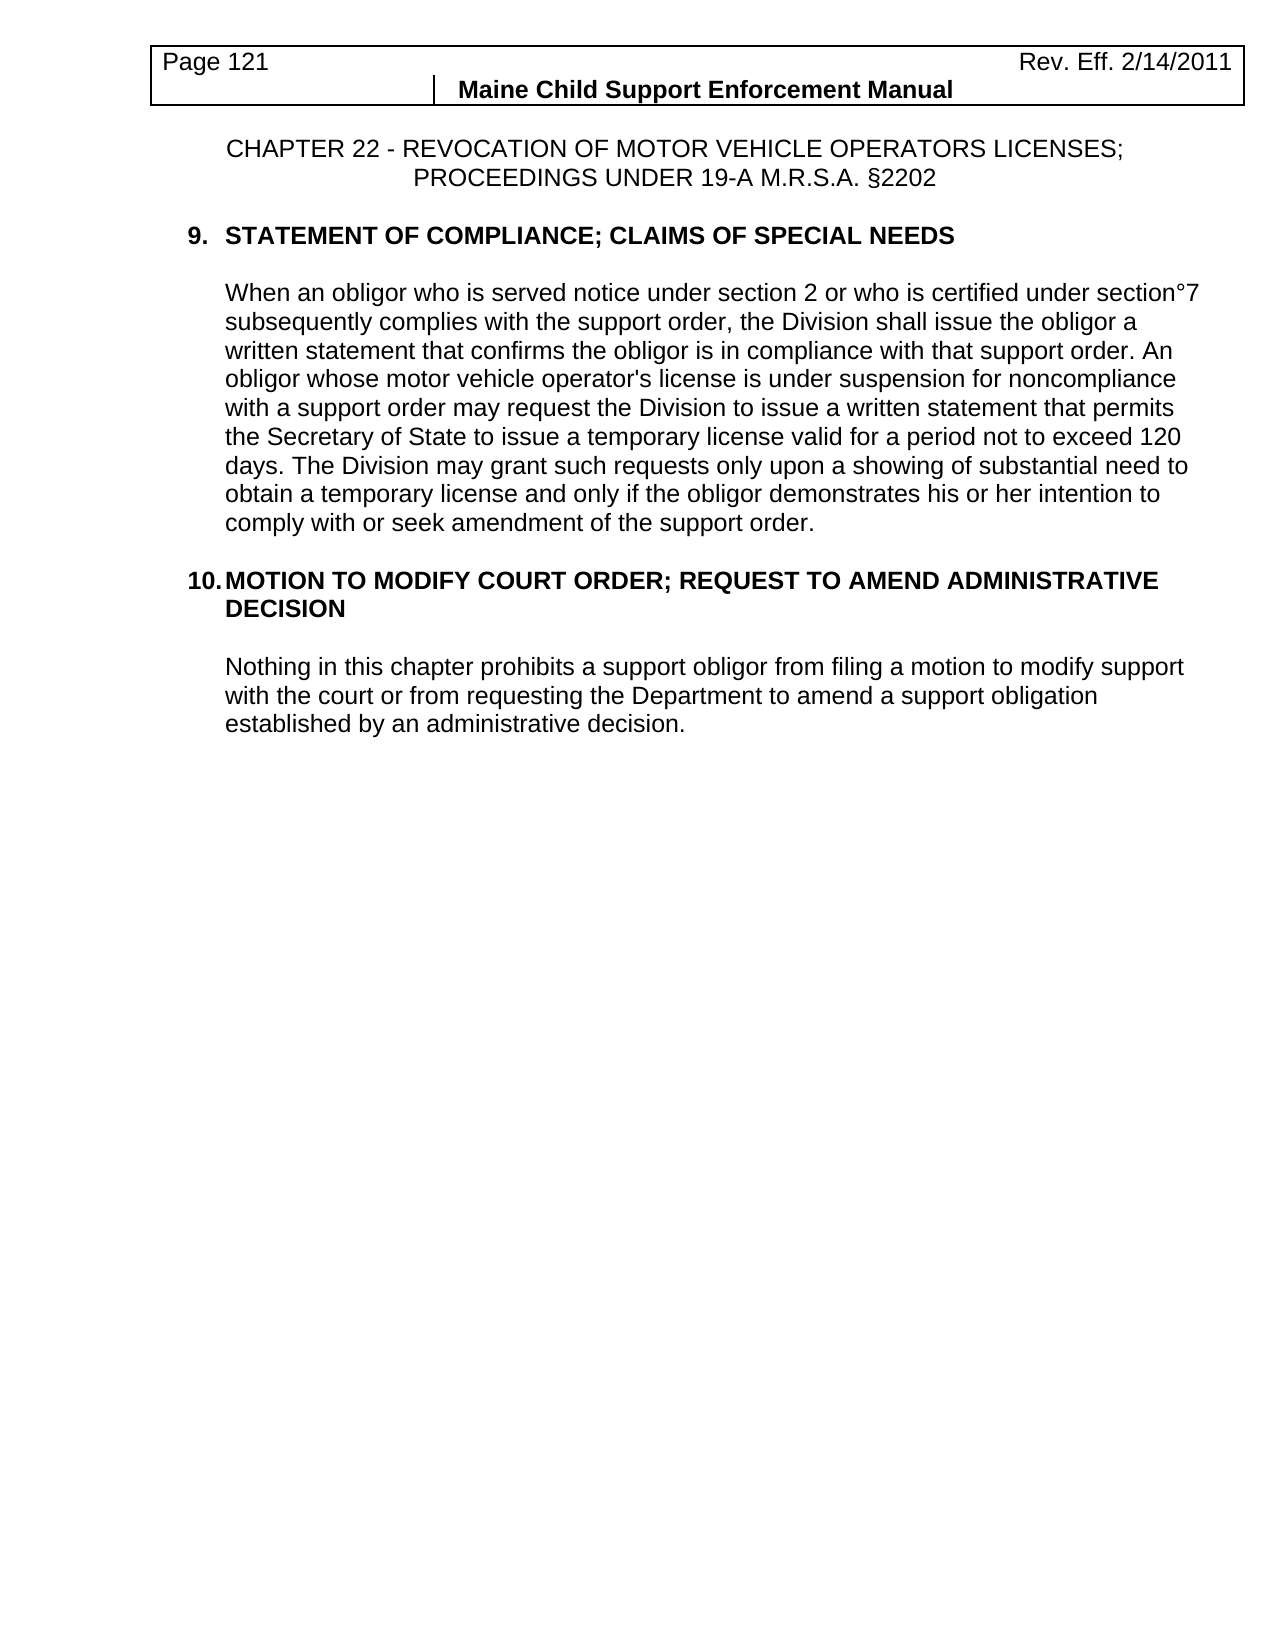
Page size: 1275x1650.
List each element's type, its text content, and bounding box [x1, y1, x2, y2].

subtitle 9. STATEMENT OF COMPLIANCE; CLAIMS OF SPECIAL NEEDS [187, 221, 1200, 249]
text Nothing in this chapter prohibits a support obligor from filing a motion to modify support with the court or from requesting the Department to amend a support obligation established by an administrative decision. [225, 652, 1200, 738]
subtitle 10. MOTION TO MODIFY COURT ORDER; REQUEST TO AMEND ADMINISTRATIVE DECISION [187, 566, 1200, 623]
text When an obligor who is served notice under section 2 or who is certified under section°7 subsequently complies with the support order, the Division shall issue the obligor a written statement that confirms the obligor is in compliance with that support order. An obligor whose motor vehicle operator's license is under suspension for noncompliance with a support order may request the Division to issue a written statement that permits the Secretary of State to issue a temporary license valid for a period not to exceed 120 days. The Division may grant such requests only upon a showing of substantial need to obtain a temporary license and only if the obligor demonstrates his or her intention to comply with or seek amendment of the support order. [225, 278, 1209, 537]
